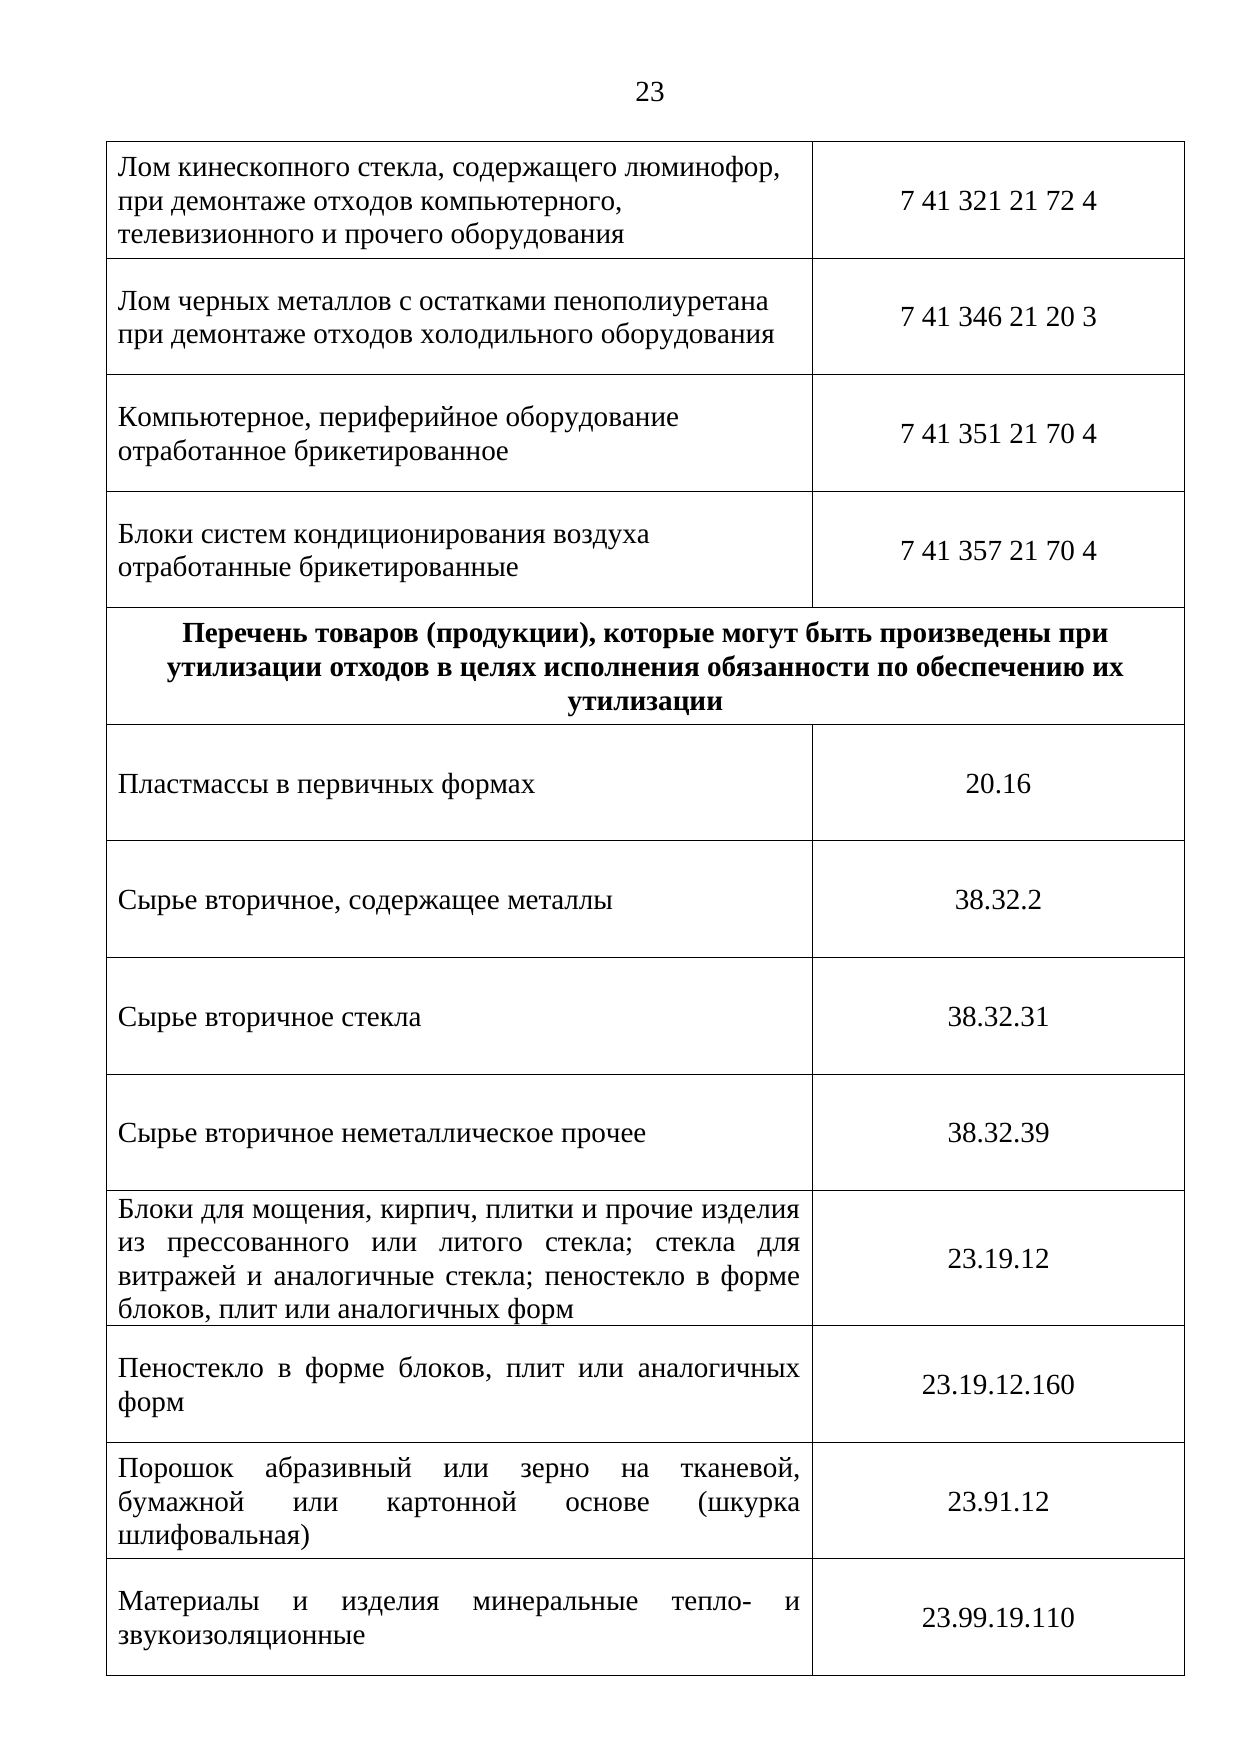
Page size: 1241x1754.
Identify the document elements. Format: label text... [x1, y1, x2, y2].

table_cell Компьютерное, периферийное оборудование отработанное брикетированное [107, 375, 812, 491]
table_cell 7 41 357 21 70 4 [813, 492, 1184, 607]
table_cell Пластмассы в первичных формах [107, 725, 812, 840]
table_cell 7 41 321 21 72 4 [813, 142, 1184, 257]
table_cell Лом черных металлов с остатками пенополиуретана при демонтаже отходов холодильного оборудования [107, 259, 812, 374]
table_cell Материалы и изделия минеральные тепло- и звукоизоляционные [107, 1559, 812, 1675]
table_cell 38.32.39 [813, 1075, 1184, 1190]
table_cell 23.19.12.160 [813, 1326, 1184, 1442]
table_cell 38.32.2 [813, 841, 1184, 957]
table_cell Пеностекло в форме блоков, плит или аналогичных форм [107, 1326, 812, 1442]
table_cell 23.91.12 [813, 1443, 1184, 1558]
table_cell Лом кинескопного стекла, содержащего люминофор, при демонтаже отходов компьютерного, телевизионного и прочего оборудования [107, 142, 812, 257]
table_cell Сырье вторичное стекла [107, 958, 812, 1073]
table_cell 7 41 351 21 70 4 [813, 375, 1184, 491]
table_cell Перечень товаров (продукции), которые могут быть произведены при утилизации отходов в целях исполнения обязанности по обеспечению их утилизации [107, 608, 1184, 724]
table_cell Блоки для мощения, кирпич, плитки и прочие изделия из прессованного или литого стекла; стекла для витражей и аналогичные стекла; пеностекло в форме блоков, плит или аналогичных форм [107, 1191, 812, 1325]
table_cell 20.16 [813, 725, 1184, 840]
table_cell Сырье вторичное неметаллическое прочее [107, 1075, 812, 1190]
table_cell 38.32.31 [813, 958, 1184, 1073]
table_cell Блоки систем кондиционирования воздуха отработанные брикетированные [107, 492, 812, 607]
table_cell 23.19.12 [813, 1191, 1184, 1325]
table_cell Сырье вторичное, содержащее металлы [107, 841, 812, 957]
table_cell 23.99.19.110 [813, 1559, 1184, 1675]
table_cell Порошок абразивный или зерно на тканевой, бумажной или картонной основе (шкурка шлифовальная) [107, 1443, 812, 1558]
table_cell 7 41 346 21 20 3 [813, 259, 1184, 374]
